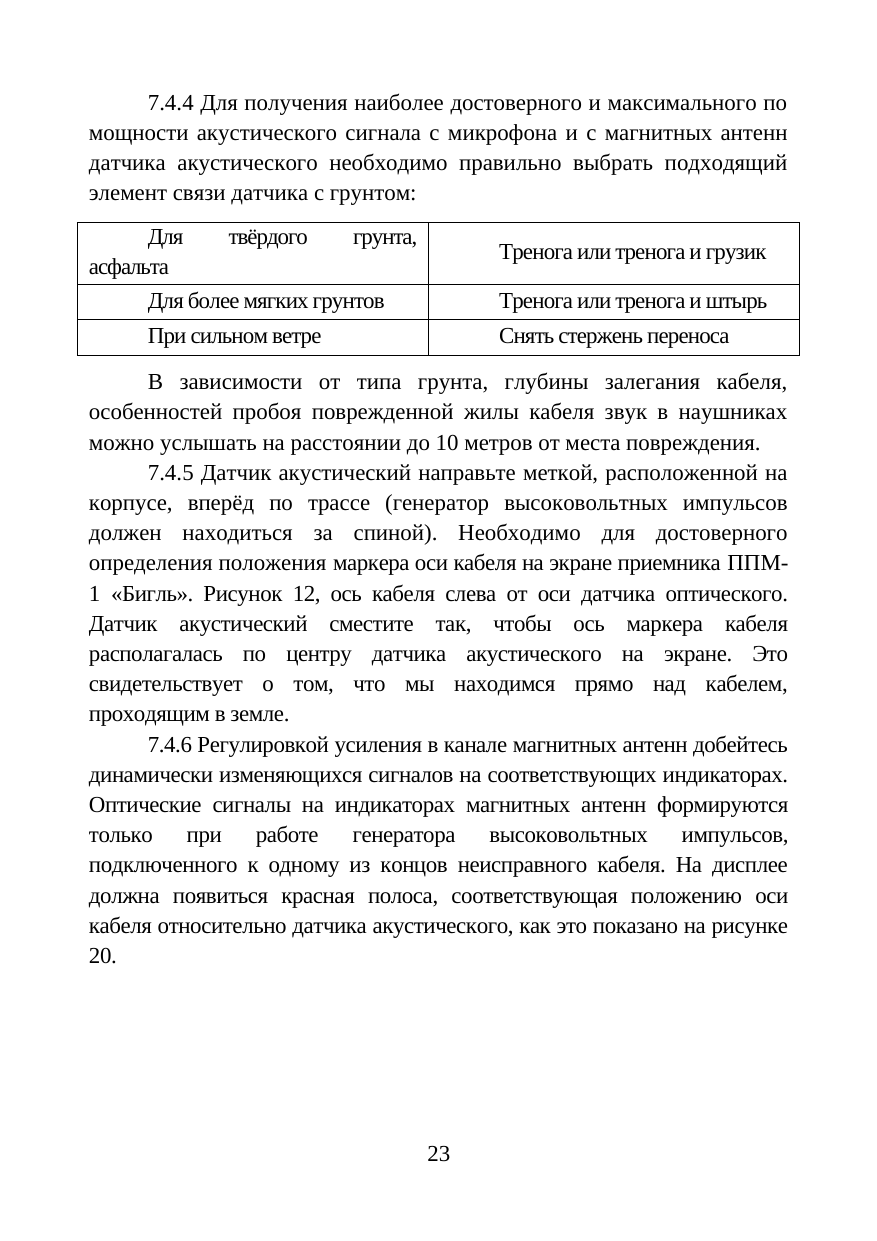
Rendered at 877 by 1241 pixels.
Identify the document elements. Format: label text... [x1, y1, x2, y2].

table_cell При сильном ветре [78, 320, 428, 355]
text 7.4.6 Регулировкой усиления в канале магнитных антенн добейтесь динамически изменяющихся сигналов на соответствующих индикаторах. Оптические сигналы на индикаторах магнитных антенн формируются только при работе генератора высоковольтных импульсов, подключенного к одному из концов неисправного кабеля. На дисплее должна появиться красная полоса, соответствующая положению оси кабеля относительно датчика акустического, как это показано на рисунке 20. [89, 731, 788, 968]
text 7.4.5 Датчик акустический направьте меткой, расположенной на корпусе, вперёд по трассе (генератор высоковольтных импульсов должен находиться за спиной). Необходимо для достоверного определения положения маркера оси кабеля на экране приемника ППМ-1 «Бигль». Рисунок 12, ось кабеля слева от оси датчика оптического. Датчик акустический сместите так, чтобы ось маркера кабеля располагалась по центру датчика акустического на экране. Это свидетельствует о том, что мы находимся прямо над кабелем, проходящим в земле. [89, 459, 788, 727]
table_header Тренога или тренога и грузик [429, 223, 799, 284]
table_cell Снять стержень переноса [429, 320, 799, 355]
text 7.4.4 Для получения наиболее достоверного и максимального по мощности акустического сигнала с микрофона и с магнитных антенн датчика акустического необходимо правильно выбрать подходящий элемент связи датчика с грунтом: [89, 89, 788, 206]
table_header Для твёрдого грунта, асфальта [78, 223, 428, 284]
table_cell Для более мягких грунтов [78, 285, 428, 319]
text В зависимости от типа грунта, глубины залегания кабеля, особенностей пробоя поврежденной жилы кабеля звук в наушниках можно услышать на расстоянии до 10 метров от места повреждения. [89, 368, 788, 455]
table_cell Тренога или тренога и штырь [429, 285, 799, 319]
